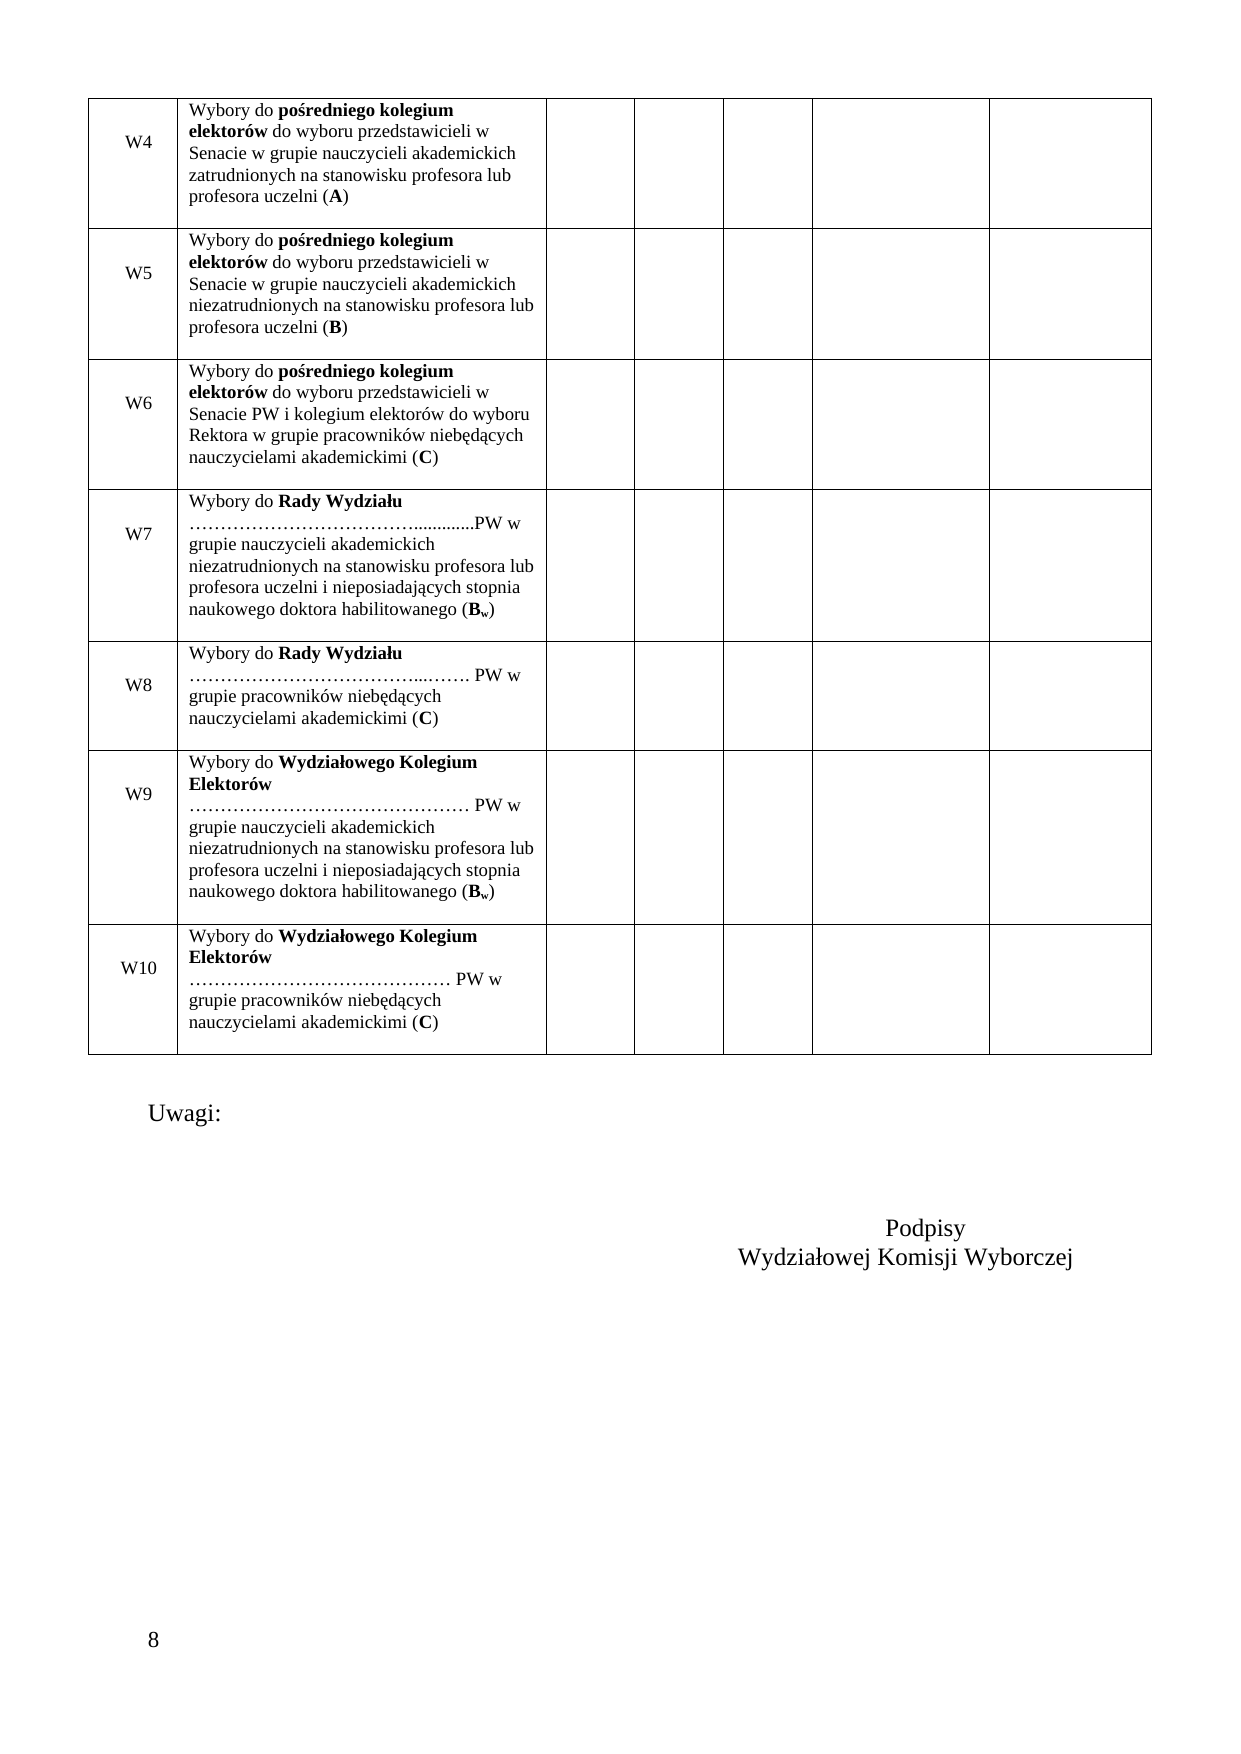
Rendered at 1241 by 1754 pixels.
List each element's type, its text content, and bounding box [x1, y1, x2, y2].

table_cell [990, 751, 1151, 923]
table_cell Wybory do Rady Wydziału ……………………………….............PW w grupie nauczycieli akademickich niezatrudnionych na stanowisku profesora lub profesora uczelni i nieposiadających stopnia naukowego doktora habilitowanego (Bw) [178, 490, 546, 641]
table_cell [724, 360, 812, 489]
table_cell Wybory do Wydziałowego Kolegium Elektorów …………………………………… PW w grupie pracowników niebędących nauczycielami akademickimi (C) [178, 925, 546, 1054]
table_cell [724, 925, 812, 1054]
text Podpisy [885, 1213, 1093, 1242]
table_cell [547, 360, 634, 489]
table_cell [813, 925, 989, 1054]
table_cell Wybory do Wydziałowego Kolegium Elektorów ……………………………………… PW w grupie nauczycieli akademickich niezatrudnionych na stanowisku profesora lub profesora uczelni i nieposiadających stopnia naukowego doktora habilitowanego (Bw) [178, 751, 546, 923]
table_cell [547, 642, 634, 750]
table_cell [990, 229, 1151, 359]
table_cell W10 [89, 925, 177, 1054]
table_cell W7 [89, 490, 177, 641]
table_cell [547, 99, 634, 228]
table_cell [635, 490, 723, 641]
table_cell [990, 490, 1151, 641]
table_cell [724, 229, 812, 359]
table_cell [547, 925, 634, 1054]
table_cell [635, 229, 723, 359]
table_cell [813, 751, 989, 923]
table_cell Wybory do pośredniego kolegium elektorów do wyboru przedstawicieli w Senacie w grupie nauczycieli akademickich zatrudnionych na stanowisku profesora lub profesora uczelni (A) [178, 99, 546, 228]
table_cell [547, 490, 634, 641]
table_cell [635, 360, 723, 489]
table_cell [813, 642, 989, 750]
table_cell [990, 642, 1151, 750]
text Wydziałowej Komisji Wyborczej [738, 1242, 1093, 1271]
table_cell W5 [89, 229, 177, 359]
table_cell [635, 642, 723, 750]
table_cell [724, 642, 812, 750]
table_cell [724, 490, 812, 641]
table_cell [635, 99, 723, 228]
table_cell W6 [89, 360, 177, 489]
table_cell [813, 229, 989, 359]
table_cell [990, 925, 1151, 1054]
table_cell W4 [89, 99, 177, 228]
table_cell W8 [89, 642, 177, 750]
table_cell [724, 99, 812, 228]
table_cell Wybory do pośredniego kolegium elektorów do wyboru przedstawicieli w Senacie w grupie nauczycieli akademickich niezatrudnionych na stanowisku profesora lub profesora uczelni (B) [178, 229, 546, 359]
table_cell [990, 99, 1151, 228]
table_cell [813, 99, 989, 228]
text Uwagi: [148, 1098, 1166, 1127]
table_cell Wybory do pośredniego kolegium elektorów do wyboru przedstawicieli w Senacie PW i kolegium elektorów do wyboru Rektora w grupie pracowników niebędących nauczycielami akademickimi (C) [178, 360, 546, 489]
table_cell [547, 229, 634, 359]
table_cell W9 [89, 751, 177, 923]
table_cell [635, 751, 723, 923]
table_cell [813, 490, 989, 641]
table_cell [990, 360, 1151, 489]
table_cell [813, 360, 989, 489]
table_cell [635, 925, 723, 1054]
table_cell [547, 751, 634, 923]
table_cell [724, 751, 812, 923]
table_cell Wybory do Rady Wydziału ………………………………...……. PW w grupie pracowników niebędących nauczycielami akademickimi (C) [178, 642, 546, 750]
